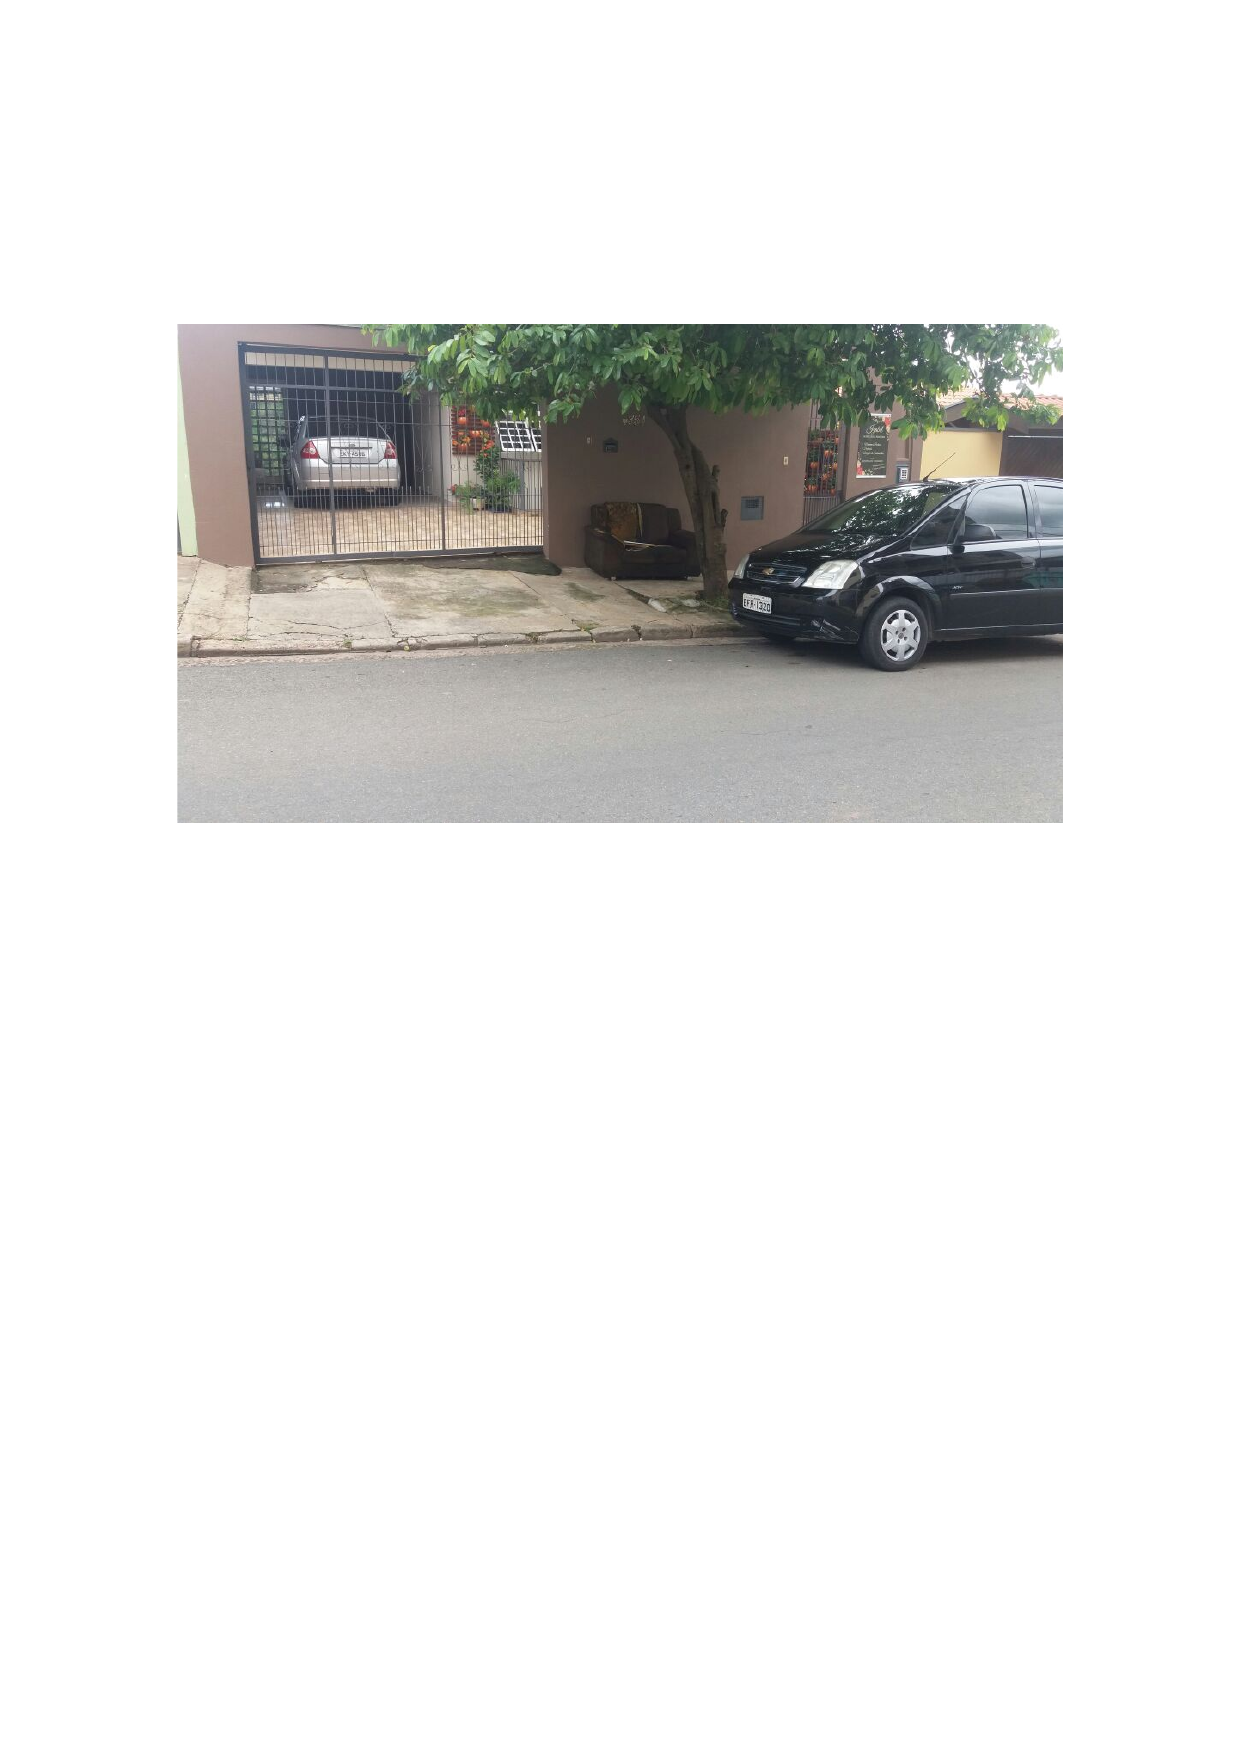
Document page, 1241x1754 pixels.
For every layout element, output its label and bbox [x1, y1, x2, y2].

picture [177, 324, 1063, 823]
